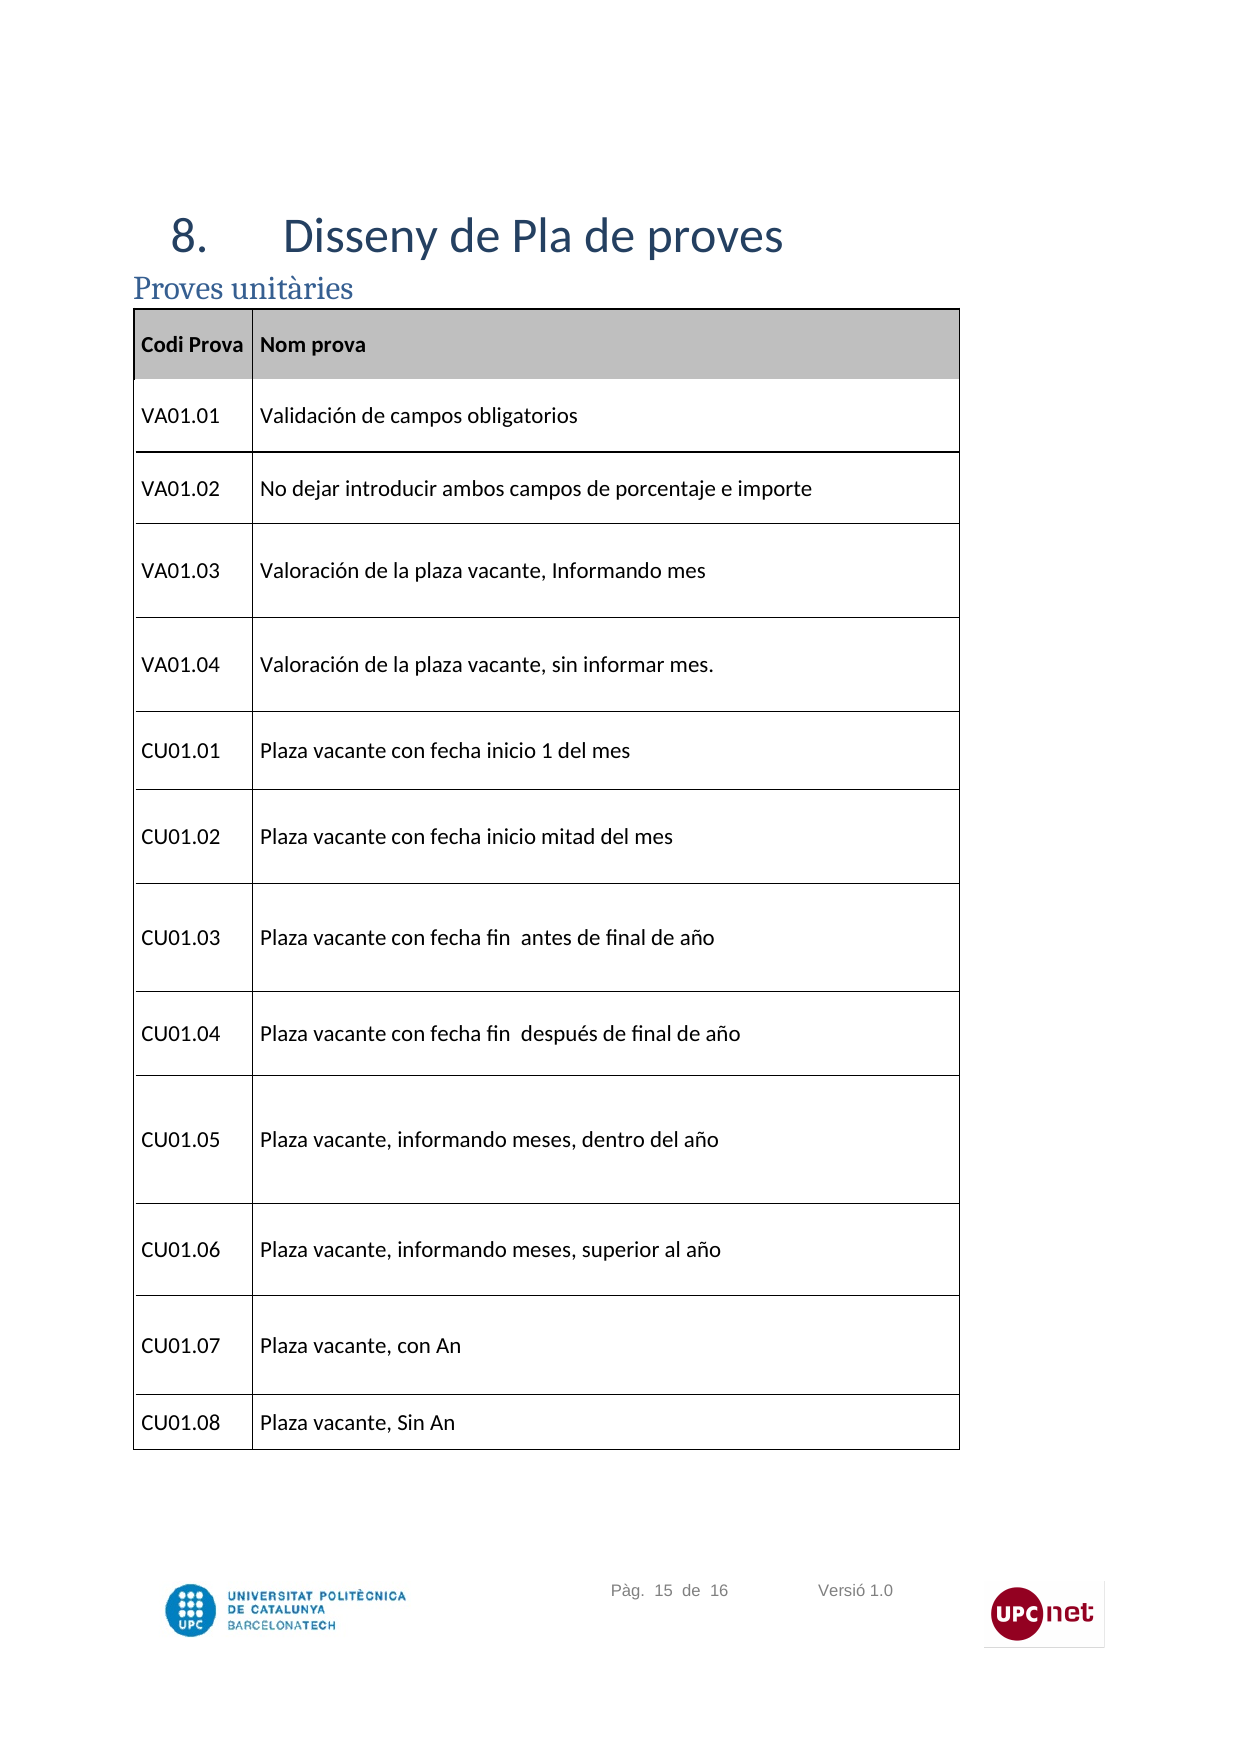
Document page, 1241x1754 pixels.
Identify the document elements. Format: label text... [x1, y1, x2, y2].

table_cell Plaza vacante con fecha inicio mitad del mes [253, 790, 959, 883]
table_cell VA01.02 [134, 451, 252, 523]
table_cell Plaza vacante con fecha fin antes de final de año [253, 884, 959, 991]
subtitle Disseny de Pla de proves [170, 204, 1152, 265]
table_cell Plaza vacante con fecha inicio 1 del mes [253, 712, 959, 789]
table_cell Plaza vacante con fecha fin después de final de año [253, 992, 959, 1075]
table_cell CU01.04 [134, 991, 252, 1075]
table_cell CU01.01 [134, 711, 252, 789]
subtitle Proves unitàries [133, 269, 1152, 308]
table_cell Plaza vacante, informando meses, dentro del año [253, 1076, 959, 1203]
table_cell Valoración de la plaza vacante, sin informar mes. [253, 618, 959, 711]
picture [158, 1581, 412, 1642]
table_cell CU01.02 [134, 789, 252, 883]
table_cell VA01.01 [134, 380, 252, 451]
table_cell No dejar introducir ambos campos de porcentaje e importe [253, 453, 959, 523]
table_header Codi Prova [135, 310, 252, 379]
table_cell Validación de campos obligatorios [253, 380, 959, 451]
table_cell Valoración de la plaza vacante, Informando mes [253, 524, 959, 617]
table_header Nom prova [253, 310, 959, 379]
table_cell CU01.06 [134, 1203, 252, 1295]
table_cell VA01.04 [134, 617, 252, 711]
table_cell CU01.08 [134, 1394, 252, 1449]
table_cell CU01.03 [134, 883, 252, 991]
picture [984, 1581, 1105, 1648]
table_cell VA01.03 [134, 523, 252, 617]
table_cell CU01.07 [134, 1295, 252, 1394]
table_cell CU01.05 [134, 1075, 252, 1203]
table_cell Plaza vacante, Sin An [253, 1395, 959, 1449]
table_cell Plaza vacante, informando meses, superior al año [253, 1204, 959, 1295]
table_cell Plaza vacante, con An [253, 1296, 959, 1394]
